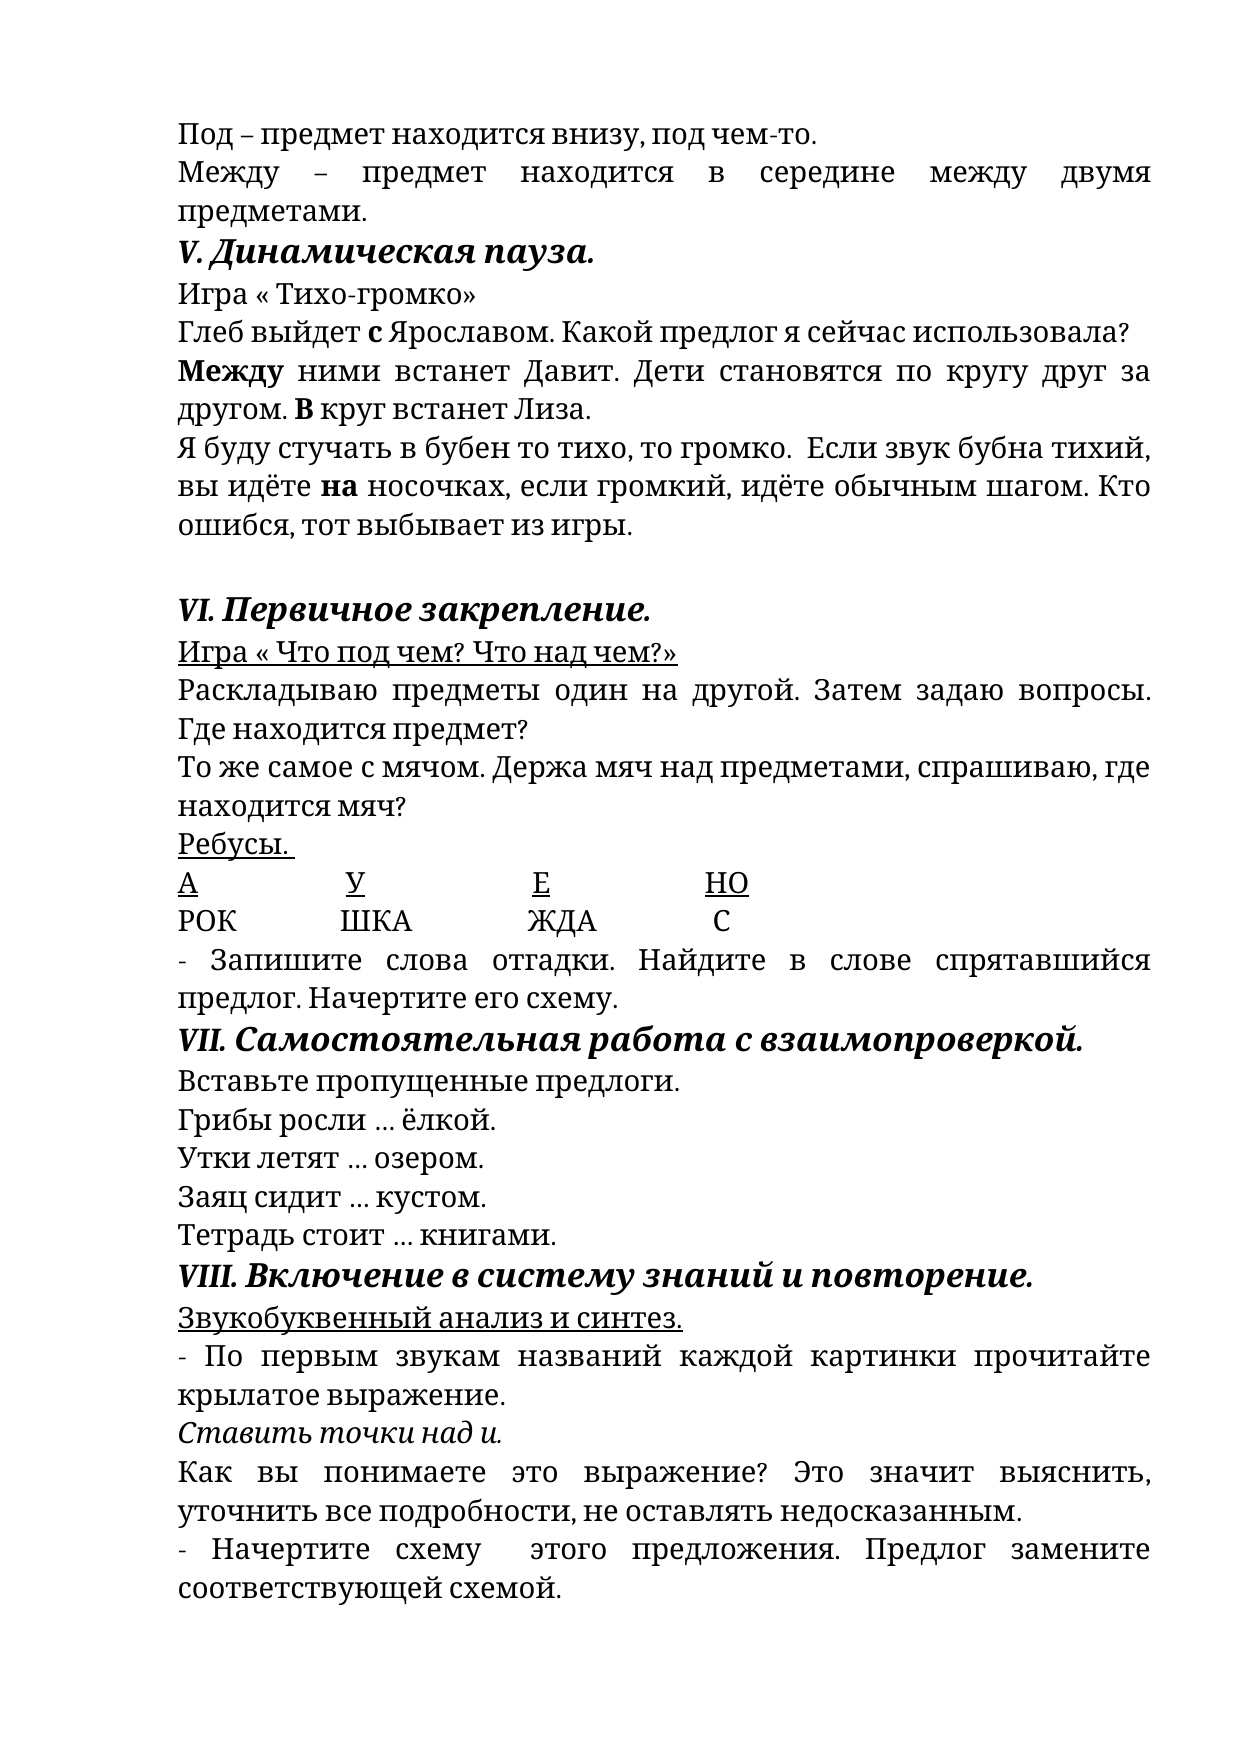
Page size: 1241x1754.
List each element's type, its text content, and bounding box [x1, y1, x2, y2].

text Игра « Что под чем? Что над чем?» [177, 636, 1152, 669]
text Я буду стучать в бубен то тихо, то громко. Если звук бубна тихий, вы идёте на носочках, если громкий, идёте обычным шагом. Кто ошибся, тот выбывает из игры. [177, 432, 1152, 543]
text - По первым звукам названий каждой картинки прочитайте крылатое выражение. [177, 1341, 1152, 1413]
text VI. Первичное закрепление. [177, 592, 1152, 630]
text Вставьте пропущенные предлоги. [177, 1065, 1152, 1099]
text VII. Самостоятельная работа с взаимопроверкой. [177, 1021, 1152, 1059]
text Раскладываю предметы один на другой. Затем задаю вопросы. Где находится предмет? [177, 674, 1152, 746]
text Игра « Тихо-громко» [177, 278, 1152, 311]
text Утки летят … озером. [177, 1142, 1152, 1176]
text - Запишите слова отгадки. Найдите в слове спрятавшийся предлог. Начертите его схему. [177, 944, 1152, 1016]
text Грибы росли … ёлкой. [177, 1104, 1152, 1137]
text - Начертите схему этого предложения. Предлог замените соответствующей схемой. [177, 1533, 1152, 1605]
text Ставить точки над и. [177, 1418, 1152, 1451]
text Как вы понимаете это выражение? Это значит выяснить, уточнить все подробности, не оставлять недосказанным. [177, 1456, 1152, 1528]
text Глеб выйдет с Ярославом. Какой предлог я сейчас использовала? [177, 316, 1152, 350]
text То же самое с мячом. Держа мяч над предметами, спрашиваю, где находится мяч? [177, 751, 1152, 823]
text Ребусы. [177, 828, 1152, 862]
text Тетрадь стоит … книгами. [177, 1219, 1152, 1253]
text Звукобуквенный анализ и синтез. [177, 1302, 1152, 1336]
text А У Е НО [177, 867, 1152, 901]
text Между ними встанет Давит. Дети становятся по кругу друг за другом. В круг встанет Лиза. [177, 355, 1152, 427]
text VIII. Включение в систему знаний и повторение. [177, 1258, 1152, 1296]
text V. Динамическая пауза. [177, 234, 1152, 272]
text Между – предмет находится в середине между двумя предметами. [177, 157, 1152, 229]
text Под – предмет находится внизу, под чем-то. [177, 118, 1152, 152]
text Заяц сидит … кустом. [177, 1181, 1152, 1214]
text РОК ШКА ЖДА С [177, 906, 1152, 939]
